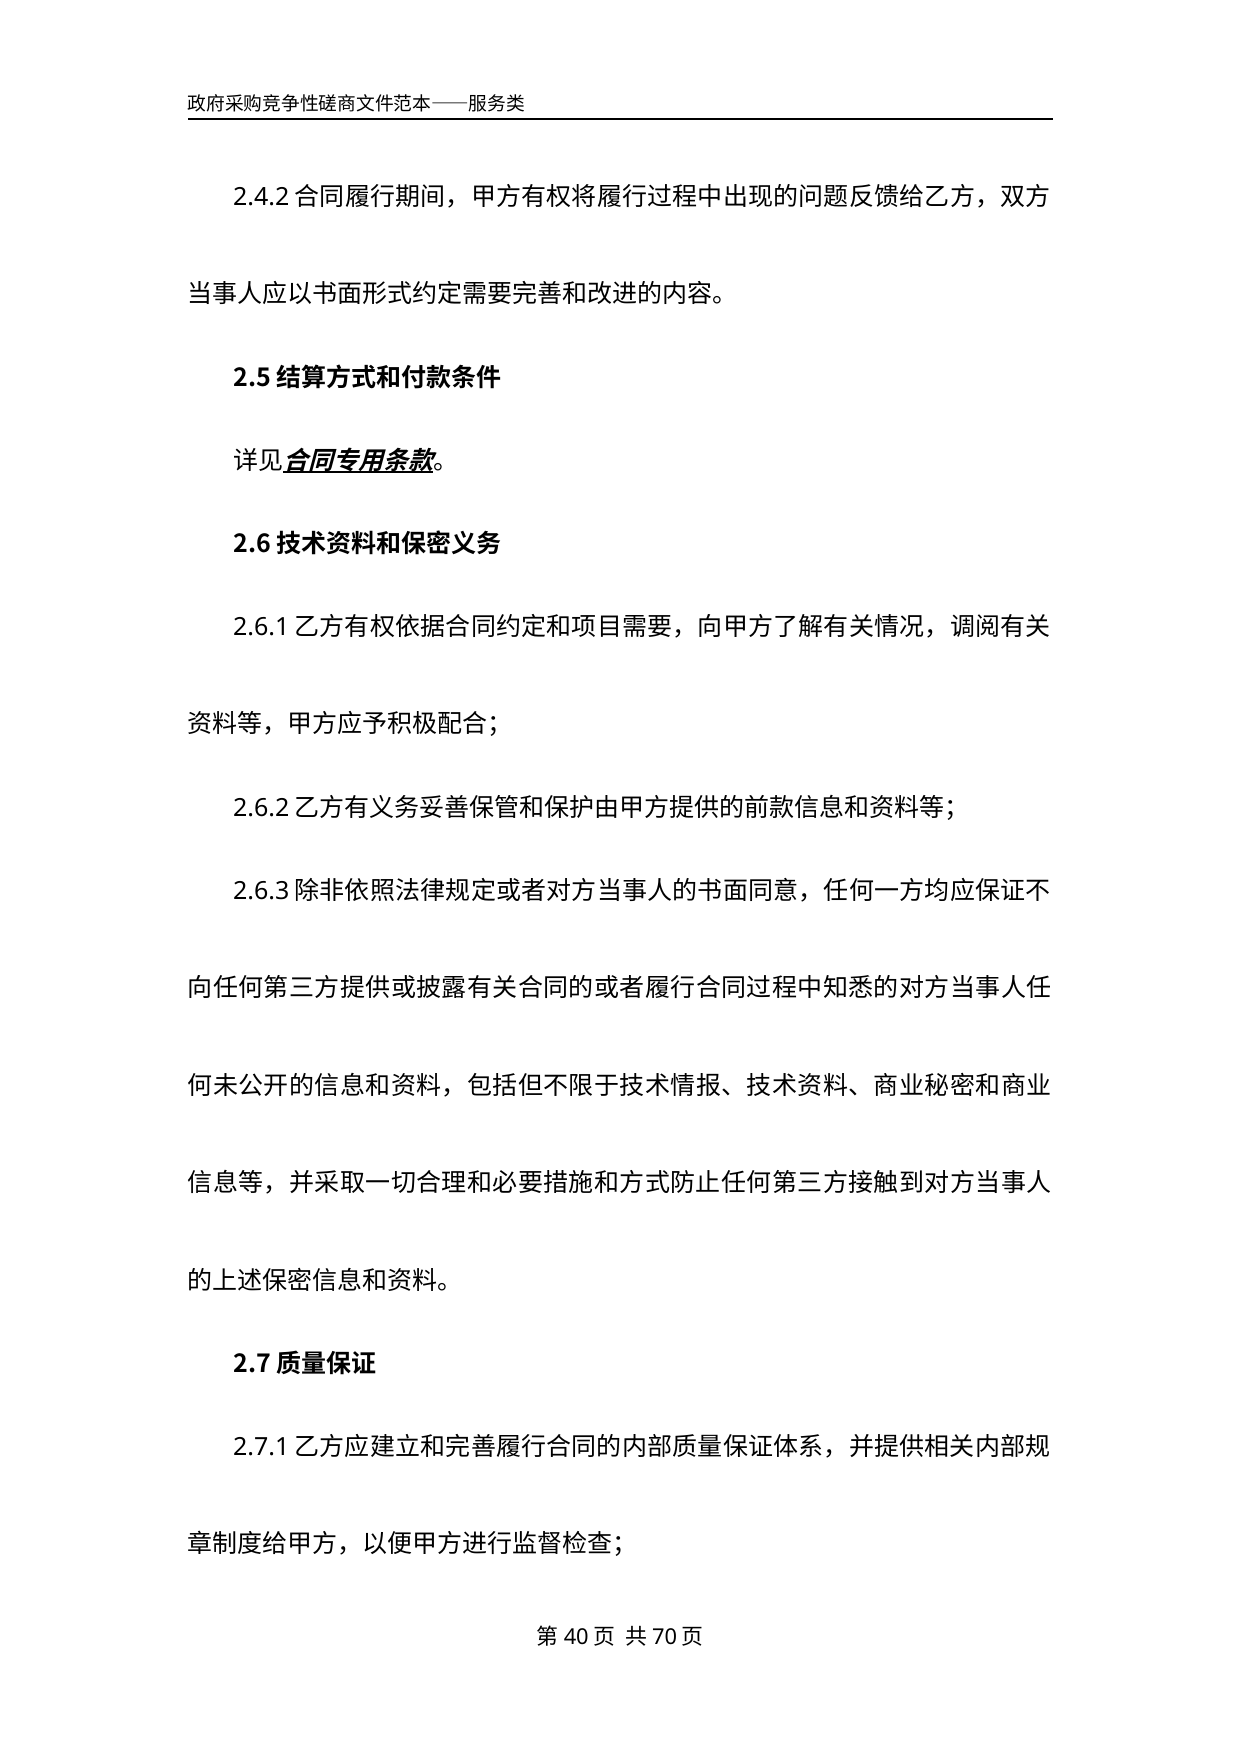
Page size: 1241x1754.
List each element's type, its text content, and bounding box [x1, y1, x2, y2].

text 2.6 技术资料和保密义务 [187, 509, 1053, 574]
text 2.4.2合同履行期间，甲方有权将履行过程中出现的问题反馈给乙方，双方当事人应以书面形式约定需要完善和改进的内容。 [187, 162, 1053, 324]
text 2.7 质量保证 [187, 1329, 1053, 1394]
text 2.5 结算方式和付款条件 [187, 343, 1053, 408]
text 2.6.3除非依照法律规定或者对方当事人的书面同意，任何一方均应保证不向任何第三方提供或披露有关合同的或者履行合同过程中知悉的对方当事人任何未公开的信息和资料，包括但不限于技术情报、技术资料、商业秘密和商业信息等，并采取一切合理和必要措施和方式防止任何第三方接触到对方当事人的上述保密信息和资料。 [187, 856, 1053, 1311]
text 2.6.2乙方有义务妥善保管和保护由甲方提供的前款信息和资料等； [187, 773, 1053, 838]
text 详见合同专用条款。 [187, 426, 1053, 491]
text 2.6.1乙方有权依据合同约定和项目需要，向甲方了解有关情况，调阅有关资料等，甲方应予积极配合； [187, 592, 1053, 754]
text 2.7.1乙方应建立和完善履行合同的内部质量保证体系，并提供相关内部规章制度给甲方，以便甲方进行监督检查； [187, 1412, 1053, 1574]
